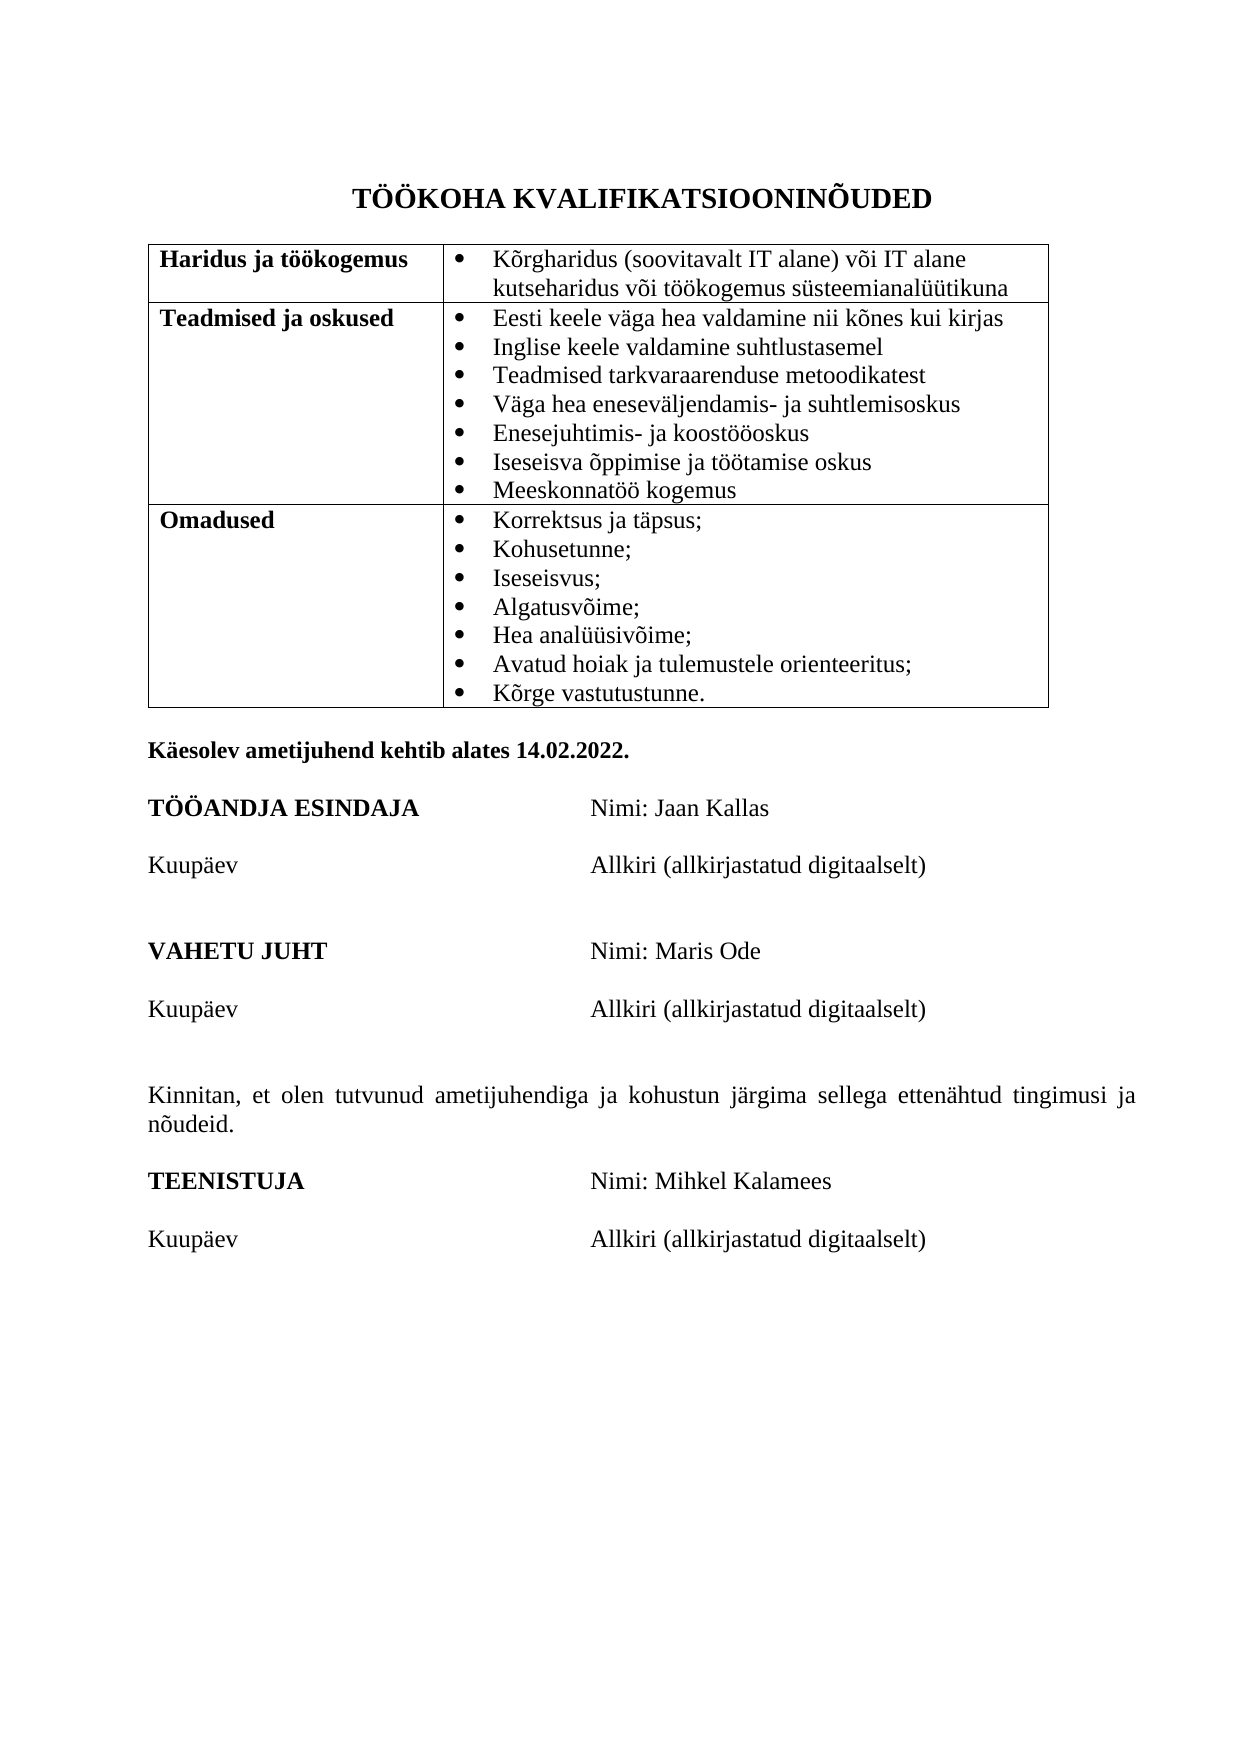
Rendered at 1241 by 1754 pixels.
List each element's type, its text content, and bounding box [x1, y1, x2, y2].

text Kuupäev Allkiri (allkirjastatud digitaalselt) [148, 994, 1137, 1023]
table_cell Eesti keele väga hea valdamine nii kõnes kui kirjas Inglise keele valdamine suhtlustasemel Teadmised tarkvaraarenduse metoodikatest Väga hea eneseväljendamis- ja suhtlemisoskus Enesejuhtimis- ja koostööoskus Iseseisva õppimise ja töötamise oskus Meeskonnatöö kogemus [444, 303, 1048, 504]
text Käesolev ametijuhend kehtib alates 14.02.2022. [148, 736, 1137, 764]
table_cell Omadused [149, 505, 443, 707]
text VAHETU JUHT Nimi: Maris Ode [148, 936, 1137, 965]
subtitle TÖÖKOHA KVALIFIKATSIOONINÕUDED [148, 181, 1137, 215]
text Kuupäev Allkiri (allkirjastatud digitaalselt) [148, 1224, 1137, 1253]
table_cell Korrektsus ja täpsus; Kohusetunne; Iseseisvus; Algatusvõime; Hea analüüsivõime; Avatud hoiak ja tulemustele orienteeritus; Kõrge vastutustunne. [444, 505, 1048, 707]
text TÖÖANDJA ESINDAJA Nimi: Jaan Kallas [148, 793, 1137, 821]
table_header Kõrgharidus (soovitavalt IT alane) või IT alane kutseharidus või töökogemus süsteemianalüütikuna [444, 245, 1048, 302]
table_header Haridus ja töökogemus [149, 245, 443, 302]
table_cell Teadmised ja oskused [149, 303, 443, 504]
text TEENISTUJA Nimi: Mihkel Kalamees [148, 1166, 1137, 1195]
text Kuupäev Allkiri (allkirjastatud digitaalselt) [148, 850, 1137, 879]
text Kinnitan, et olen tutvunud ametijuhendiga ja kohustun järgima sellega ettenähtud tingimusi ja nõudeid. [148, 1080, 1137, 1138]
